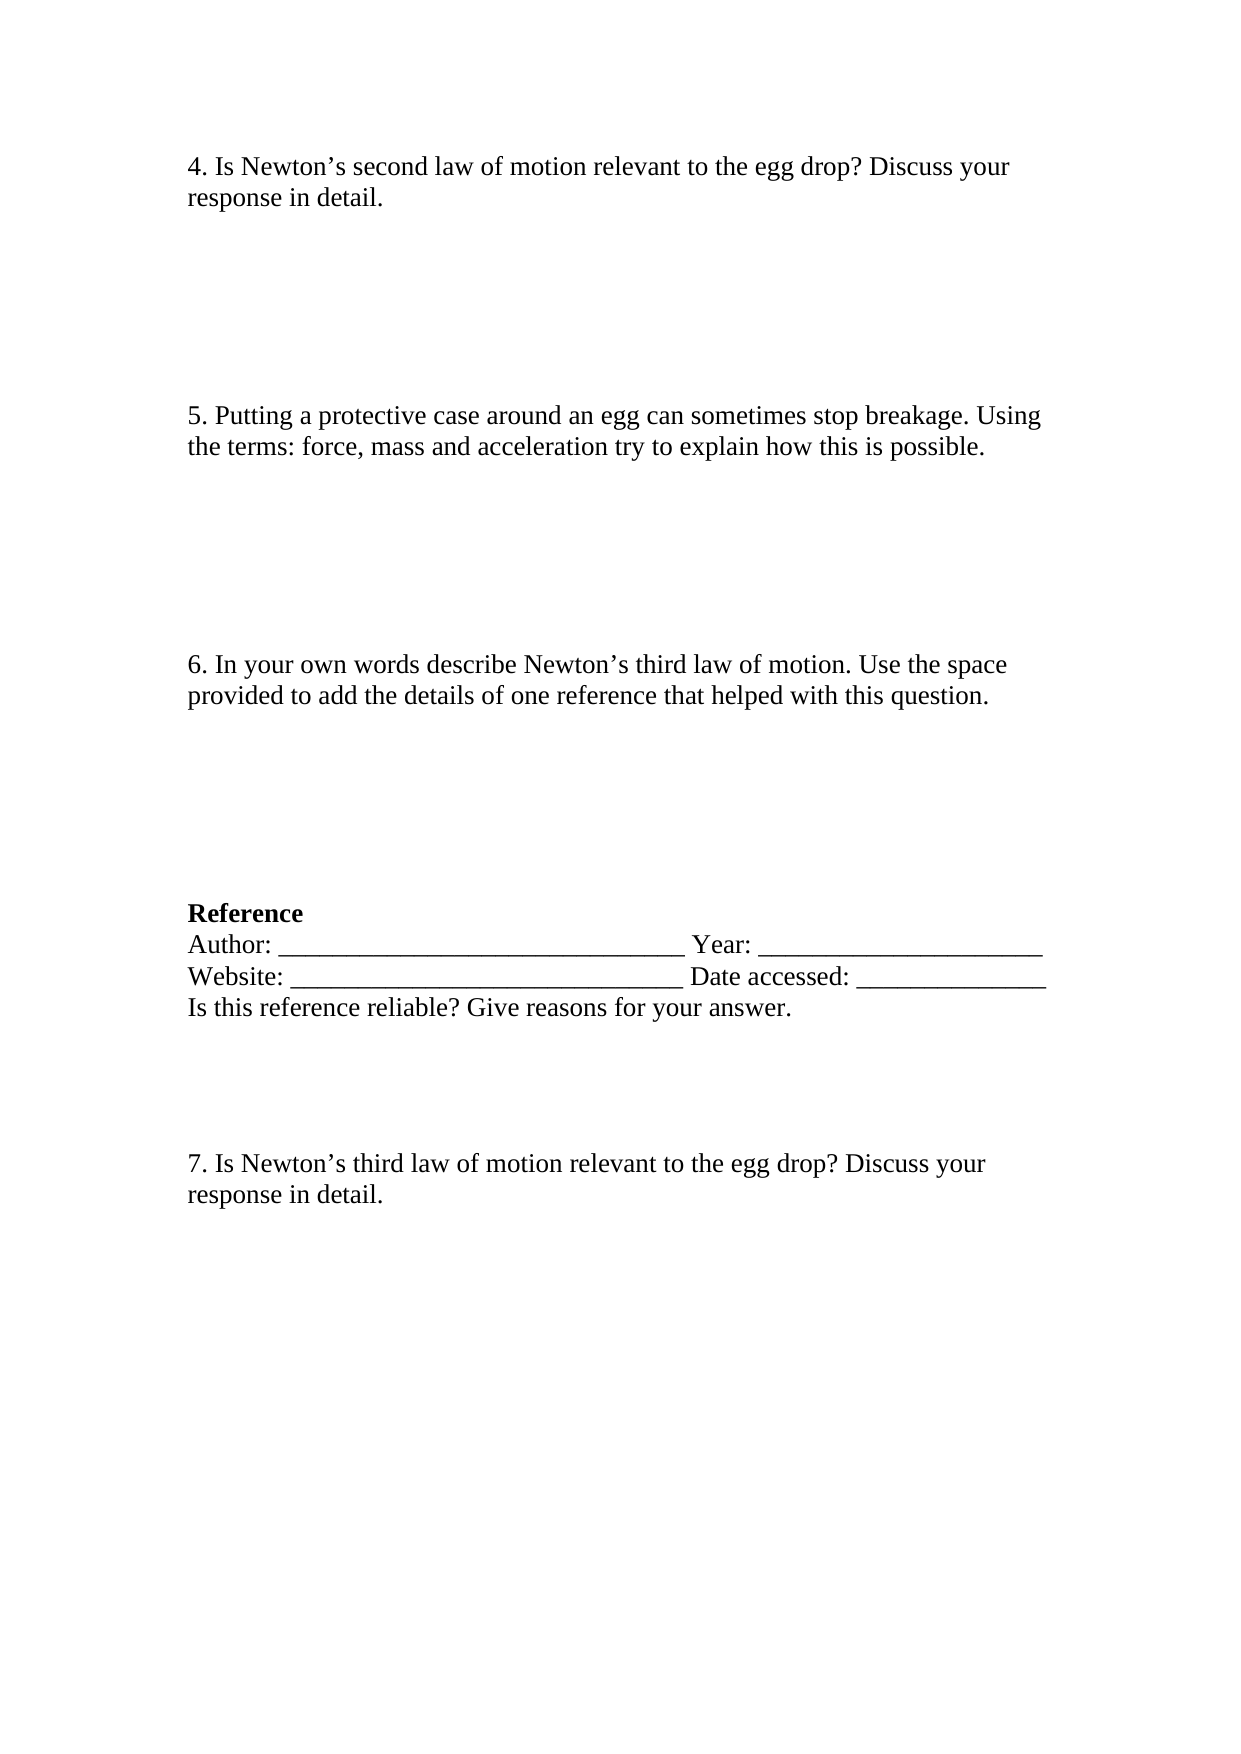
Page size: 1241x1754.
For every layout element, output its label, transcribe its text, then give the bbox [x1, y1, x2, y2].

text Website: _____________________________ Date accessed: ______________ [187, 960, 1053, 991]
text Is this reference reliable? Give reasons for your answer. [187, 991, 1053, 1022]
text 6. In your own words describe Newton’s third law of motion. Use the space provided to add the details of one reference that helped with this question. [187, 648, 1053, 711]
text 7. Is Newton’s third law of motion relevant to the egg drop? Discuss your response in detail. [187, 1147, 1053, 1209]
text 4. Is Newton’s second law of motion relevant to the egg drop? Discuss your response in detail. [187, 150, 1053, 212]
text Reference [187, 897, 1053, 929]
text 5. Putting a protective case around an egg can sometimes stop breakage. Using the terms: force, mass and acceleration try to explain how this is possible. [187, 399, 1053, 461]
text Author: ______________________________ Year: _____________________ [187, 929, 1053, 960]
